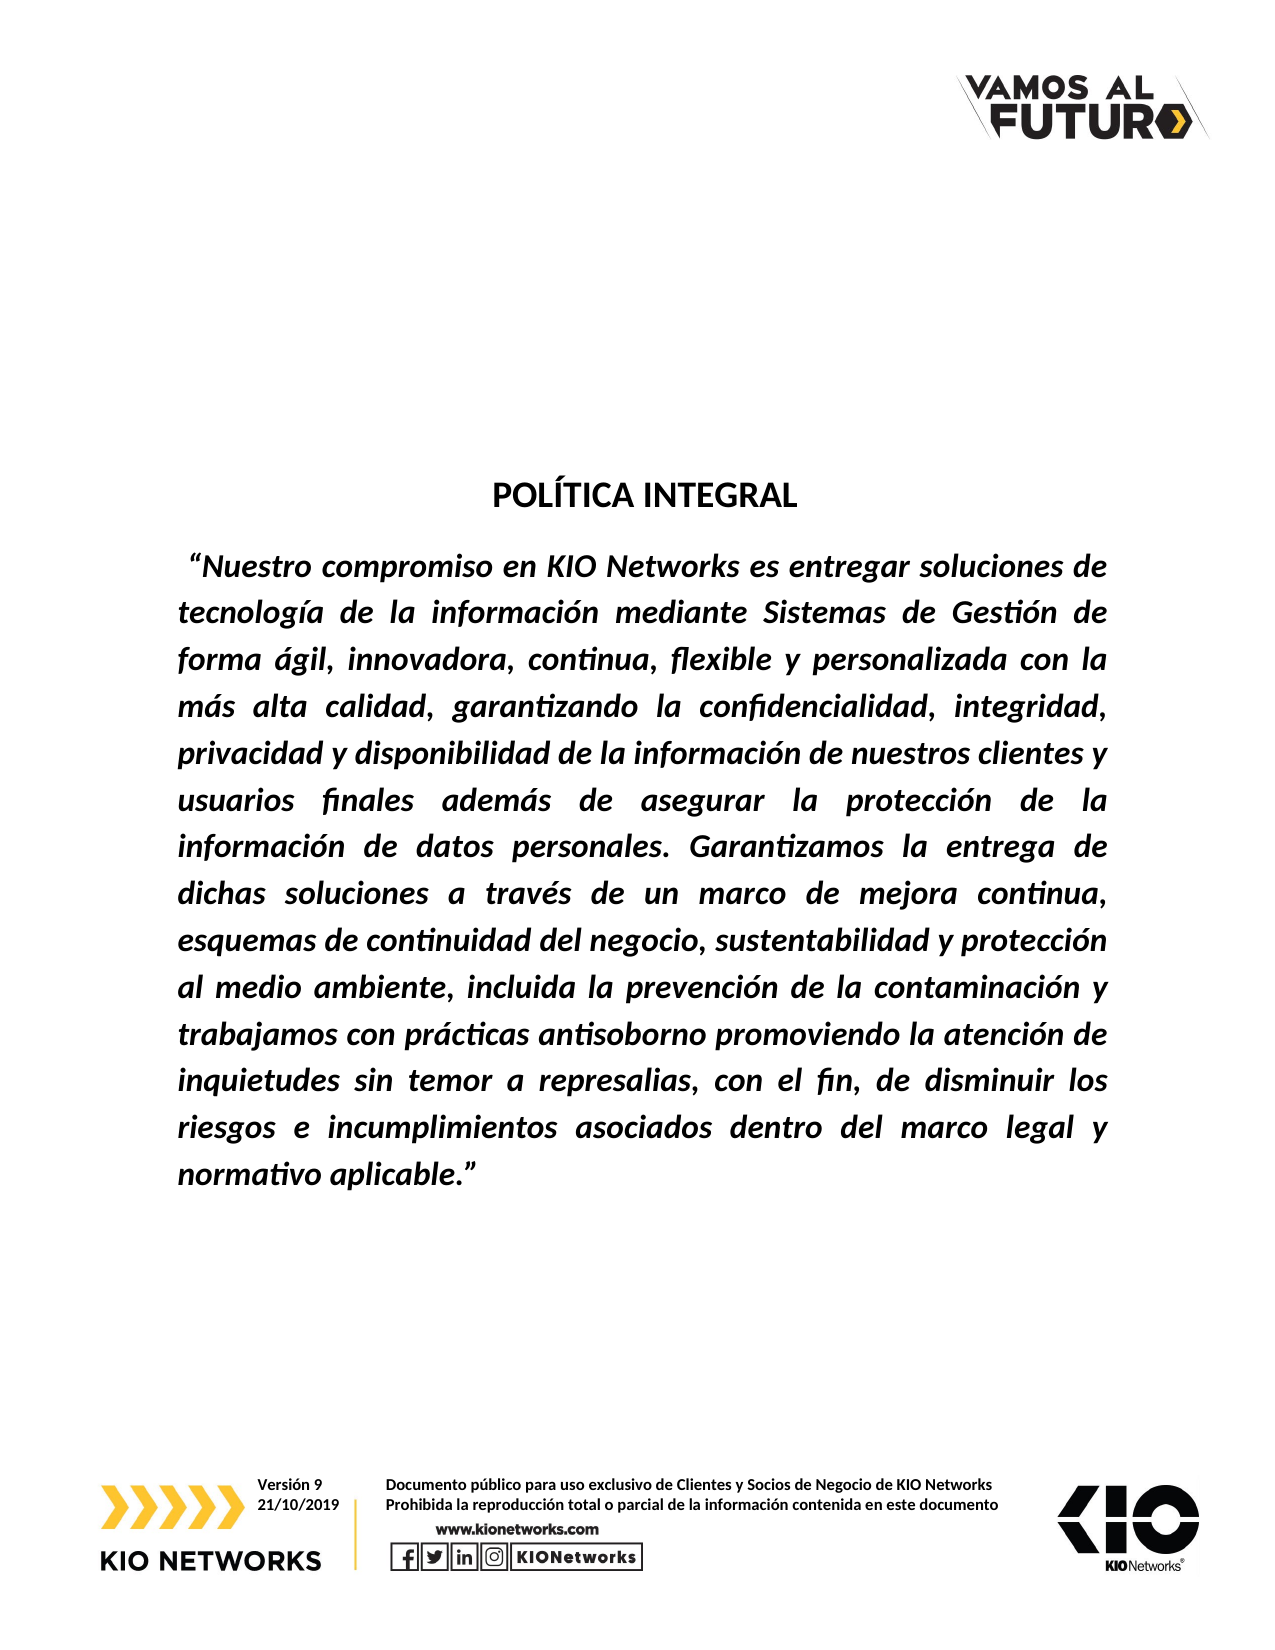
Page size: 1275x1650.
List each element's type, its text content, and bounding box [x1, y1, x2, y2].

picture [954, 75, 1212, 140]
subtitle POLÍTICA INTEGRAL [177, 471, 1113, 517]
text “Nuestro compromiso en KIO Networks es entregar soluciones de tecnología de la información mediante Sistemas de Gestión de forma ágil, innovadora, continua, flexible y personalizada con la más alta calidad, garantizando la confidencialidad, integridad, privacidad y disponibilidad de la información de nuestros clientes y usuarios finales además de asegurar la protección de la información de datos personales. Garantizamos la entrega de dichas soluciones a través de un marco de mejora continua, esquemas de continuidad del negocio, sustentabilidad y protección al medio ambiente, incluida la prevención de la contaminación y trabajamos con prácticas antisoborno promoviendo la atención de inquietudes sin temor a represalias, con el fin, de disminuir los riesgos e incumplimientos asociados dentro del marco legal y normativo aplicable.” [177, 545, 1113, 1193]
picture [97, 1475, 1200, 1577]
